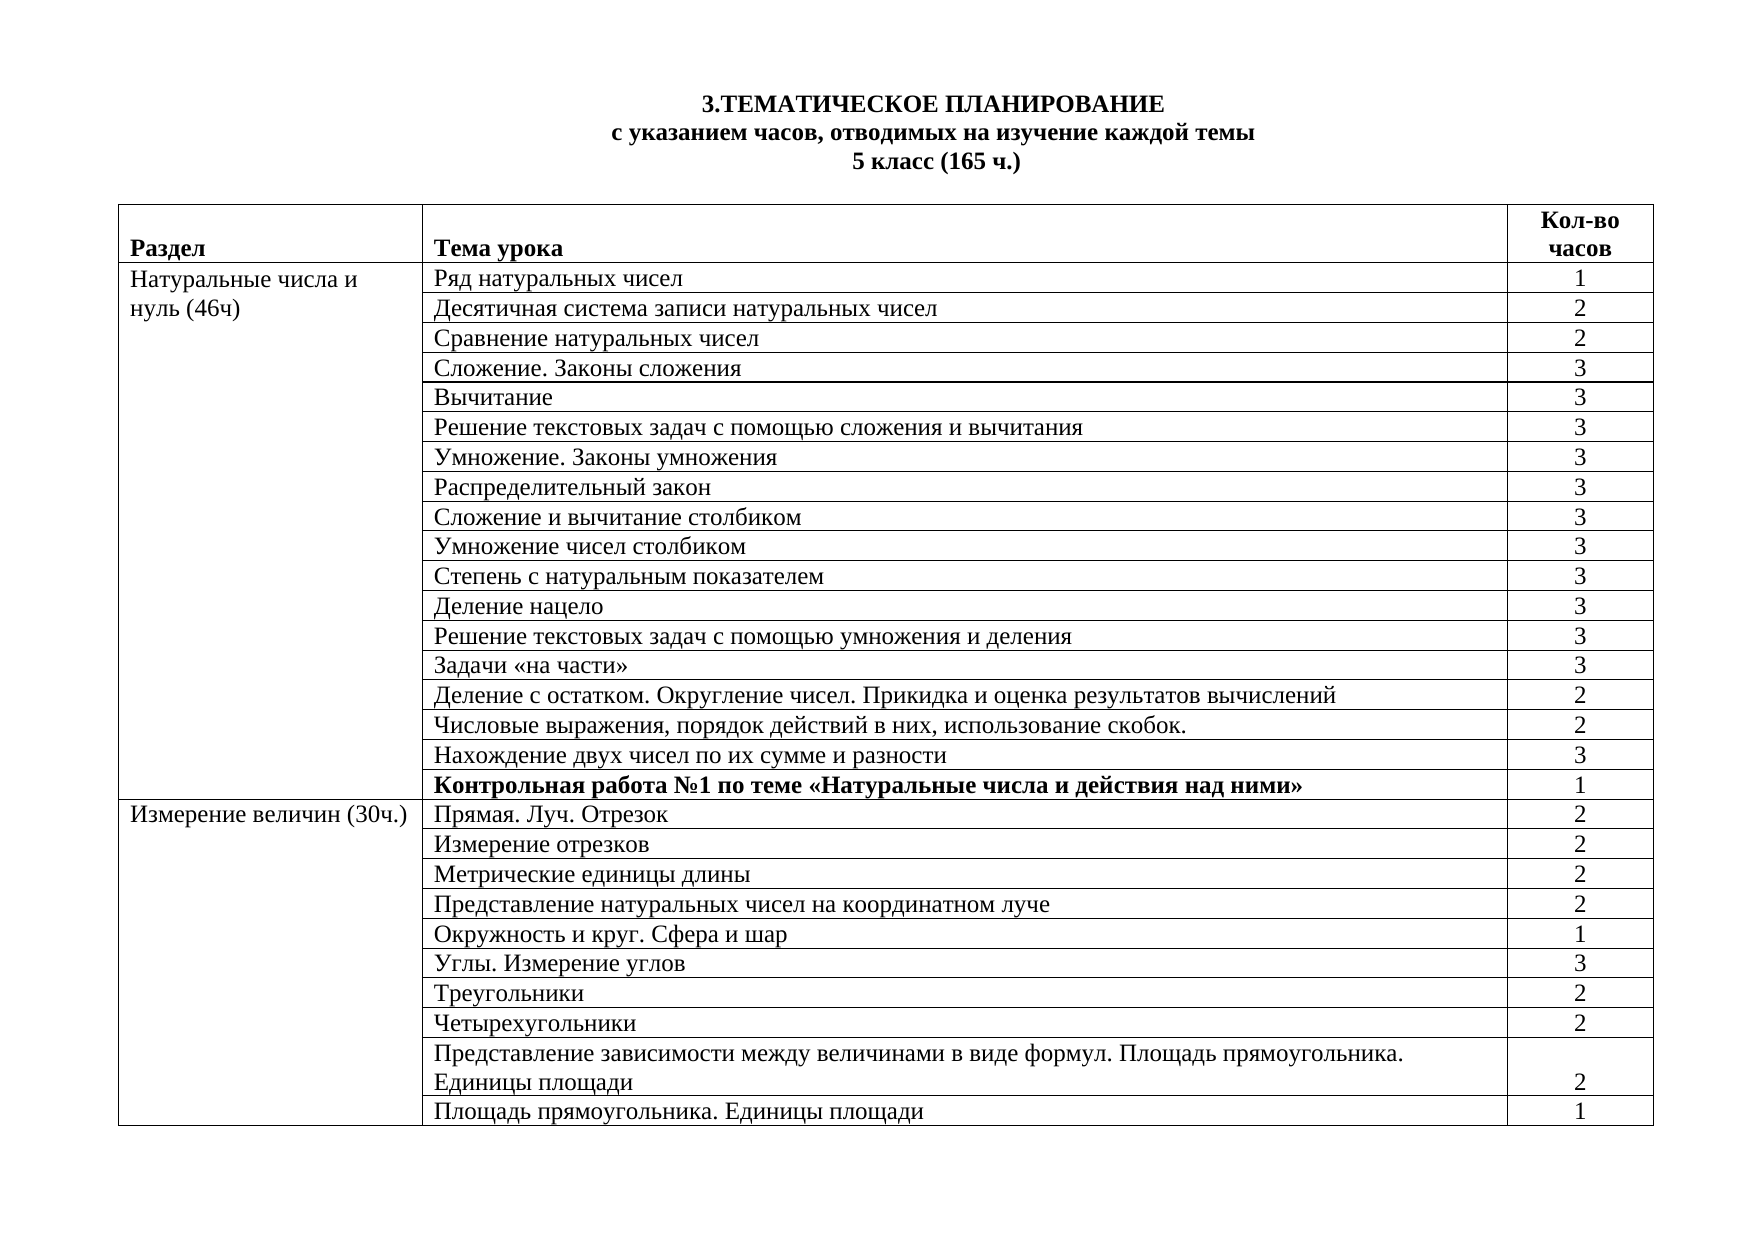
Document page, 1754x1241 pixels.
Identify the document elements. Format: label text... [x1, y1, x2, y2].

table_cell Вычитание [423, 383, 1507, 411]
table_cell 2 [1508, 710, 1653, 739]
text с указанием часов, отводимых на изучение каждой темы [231, 117, 1636, 146]
text 3.ТЕМАТИЧЕСКОЕ ПЛАНИРОВАНИЕ [231, 89, 1636, 117]
table_cell Представление зависимости между величинами в виде формул. Площадь прямоугольника. Единицы площади [423, 1038, 1507, 1095]
table_cell Окружность и круг. Сфера и шар [423, 919, 1507, 947]
table_cell 3 [1508, 531, 1653, 560]
table_cell 1 [1508, 770, 1653, 798]
table_cell Сложение и вычитание столбиком [423, 502, 1507, 530]
table_cell Деление с остатком. Округление чисел. Прикидка и оценка результатов вычислений [423, 680, 1507, 709]
table_header Тема урока [423, 205, 1507, 262]
table_cell 3 [1508, 412, 1653, 441]
table_cell 2 [1508, 800, 1653, 828]
table_cell 3 [1508, 591, 1653, 620]
table_cell Распределительный закон [423, 472, 1507, 501]
table_cell 3 [1508, 353, 1653, 381]
table_cell Метрические единицы длины [423, 859, 1507, 888]
table_cell Числовые выражения, порядок действий в них, использование скобок. [423, 710, 1507, 739]
table_cell 3 [1508, 949, 1653, 977]
table_cell Решение текстовых задач с помощью умножения и деления [423, 621, 1507, 649]
table_cell Сравнение натуральных чисел [423, 323, 1507, 352]
table_cell Представление натуральных чисел на координатном луче [423, 889, 1507, 918]
table_cell 3 [1508, 621, 1653, 649]
table_cell Прямая. Луч. Отрезок [423, 800, 1507, 828]
table_cell 3 [1508, 651, 1653, 679]
table_cell 3 [1508, 561, 1653, 590]
table_cell Углы. Измерение углов [423, 949, 1507, 977]
table_cell 2 [1508, 889, 1653, 918]
table_cell Нахождение двух чисел по их сумме и разности [423, 740, 1507, 769]
table_cell Сложение. Законы сложения [423, 353, 1507, 381]
table_cell 3 [1508, 442, 1653, 471]
table_cell Треугольники [423, 978, 1507, 1007]
table_cell 2 [1508, 323, 1653, 352]
table_cell Натуральные числа и нуль (46ч) [119, 263, 422, 798]
table_header Кол-во часов [1508, 205, 1653, 262]
table_cell 1 [1508, 263, 1653, 292]
table_cell 2 [1508, 859, 1653, 888]
text 5 класс (165 ч.) [231, 146, 1636, 175]
table_cell Измерение величин (30ч.) [119, 800, 422, 1125]
table_cell Деление нацело [423, 591, 1507, 620]
table_cell 3 [1508, 472, 1653, 501]
table_cell 1 [1508, 1096, 1653, 1125]
table_cell 2 [1508, 1008, 1653, 1037]
table_cell Десятичная система записи натуральных чисел [423, 293, 1507, 322]
table_cell Ряд натуральных чисел [423, 263, 1507, 292]
table_cell Контрольная работа №1 по теме «Натуральные числа и действия над ними» [423, 770, 1507, 798]
table_cell Умножение. Законы умножения [423, 442, 1507, 471]
table_cell Четырехугольники [423, 1008, 1507, 1037]
table_cell 3 [1508, 383, 1653, 411]
table_cell 2 [1508, 1038, 1653, 1095]
table_cell 2 [1508, 293, 1653, 322]
table_header Раздел [119, 205, 422, 262]
table_cell Площадь прямоугольника. Единицы площади [423, 1096, 1507, 1125]
table_cell 3 [1508, 502, 1653, 530]
table_cell Степень с натуральным показателем [423, 561, 1507, 590]
table_cell 2 [1508, 978, 1653, 1007]
table_cell 2 [1508, 680, 1653, 709]
table_cell 3 [1508, 740, 1653, 769]
table_cell Решение текстовых задач с помощью сложения и вычитания [423, 412, 1507, 441]
table_cell Задачи «на части» [423, 651, 1507, 679]
table_cell 2 [1508, 829, 1653, 858]
table_cell 1 [1508, 919, 1653, 947]
table_cell Умножение чисел столбиком [423, 531, 1507, 560]
table_cell Измерение отрезков [423, 829, 1507, 858]
